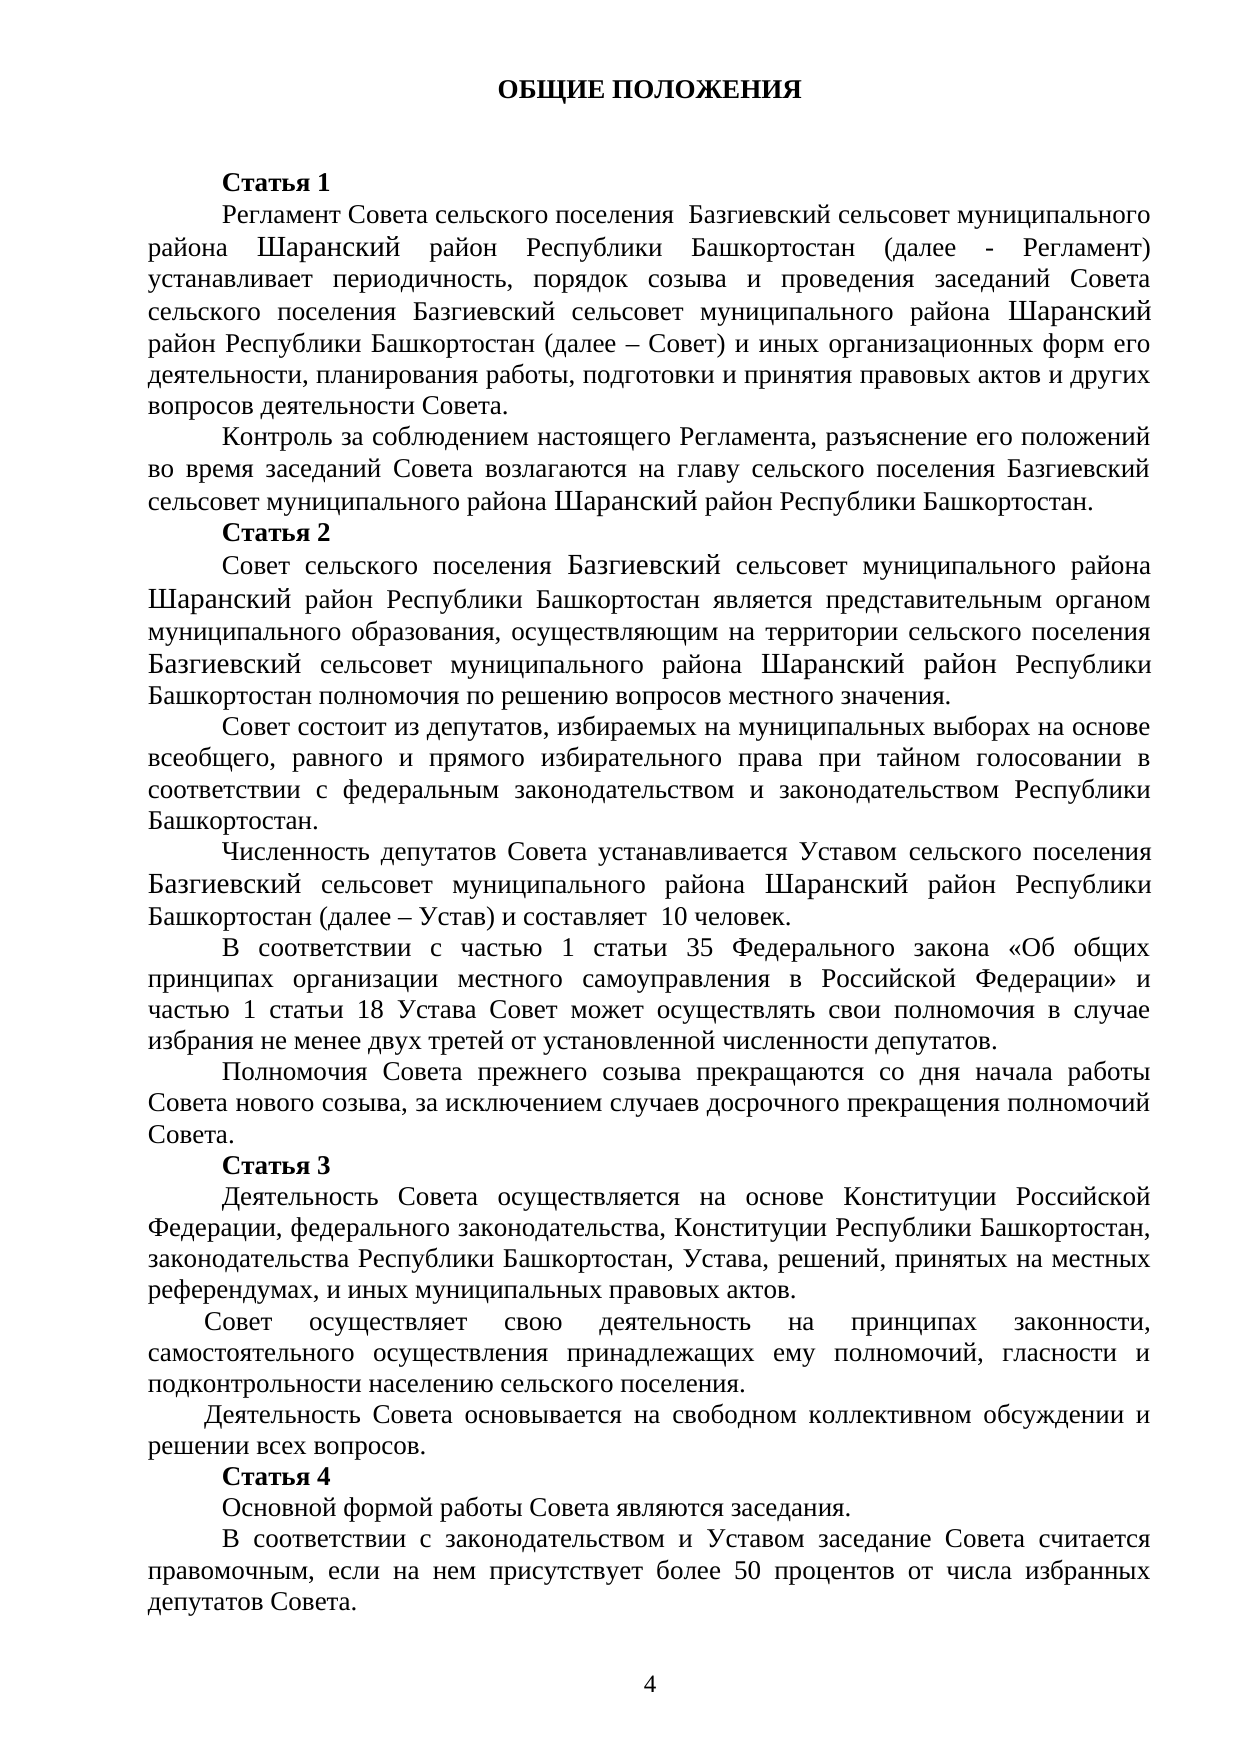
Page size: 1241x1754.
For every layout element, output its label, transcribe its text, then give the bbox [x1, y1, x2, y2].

text Совет сельского поселения Базгиевский сельсовет муниципального района Шаранский район Республики Башкортостан является представительным органом муниципального образования, осуществляющим на территории сельского поселения Базгиевский сельсовет муниципального района Шаранский район Республики Башкортостан полномочия по решению вопросов местного значения. [148, 547, 1152, 710]
text Основной формой работы Совета являются заседания. [148, 1491, 1152, 1523]
text Деятельность Совета осуществляется на основе Конституции Российской Федерации, федерального законодательства, Конституции Республики Башкортостан, законодательства Республики Башкортостан, Устава, решений, принятых на местных референдумах, и иных муниципальных правовых актов. [148, 1180, 1152, 1304]
text Статья 1 [148, 167, 1152, 198]
text В соответствии с частью 1 статьи 35 Федерального закона «Об общих принципах организации местного самоуправления в Российской Федерации» и частью 1 статьи 18 Устава Совет может осуществлять свои полномочия в случае избрания не менее двух третей от установленной численности депутатов. [148, 931, 1152, 1055]
subtitle ОБЩИЕ ПОЛОЖЕНИЯ [148, 73, 1152, 104]
text Совет осуществляет свою деятельность на принципах законности, самостоятельного осуществления принадлежащих ему полномочий, гласности и подконтрольности населению сельского поселения. [148, 1304, 1152, 1398]
text Регламент Совета сельского поселения Базгиевский сельсовет муниципального района Шаранский район Республики Башкортостан (далее - Регламент) устанавливает периодичность, порядок созыва и проведения заседаний Совета сельского поселения Базгиевский сельсовет муниципального района Шаранский район Республики Башкортостан (далее – Совет) и иных организационных форм его деятельности, планирования работы, подготовки и принятия правовых актов и других вопросов деятельности Совета. [148, 198, 1152, 421]
text Статья 3 [148, 1149, 1152, 1180]
text Статья 2 [148, 516, 1152, 547]
text Полномочия Совета прежнего созыва прекращаются со дня начала работы Совета нового созыва, за исключением случаев досрочного прекращения полномочий Совета. [148, 1055, 1152, 1149]
text Статья 4 [148, 1460, 1152, 1491]
text Совет состоит из депутатов, избираемых на муниципальных выборах на основе всеобщего, равного и прямого избирательного права при тайном голосовании в соответствии с федеральным законодательством и законодательством Республики Башкортостан. [148, 710, 1152, 835]
text Численность депутатов Совета устанавливается Уставом сельского поселения Базгиевский сельсовет муниципального района Шаранский район Республики Башкортостан (далее – Устав) и составляет 10 человек. [148, 835, 1152, 931]
text Деятельность Совета основывается на свободном коллективном обсуждении и решении всех вопросов. [148, 1398, 1152, 1460]
text Контроль за соблюдением настоящего Регламента, разъяснение его положений во время заседаний Совета возлагаются на главу сельского поселения Базгиевский сельсовет муниципального района Шаранский район Республики Башкортостан. [148, 421, 1152, 516]
text В соответствии с законодательством и Уставом заседание Совета считается правомочным, если на нем присутствует более 50 процентов от числа избранных депутатов Совета. [148, 1523, 1152, 1616]
